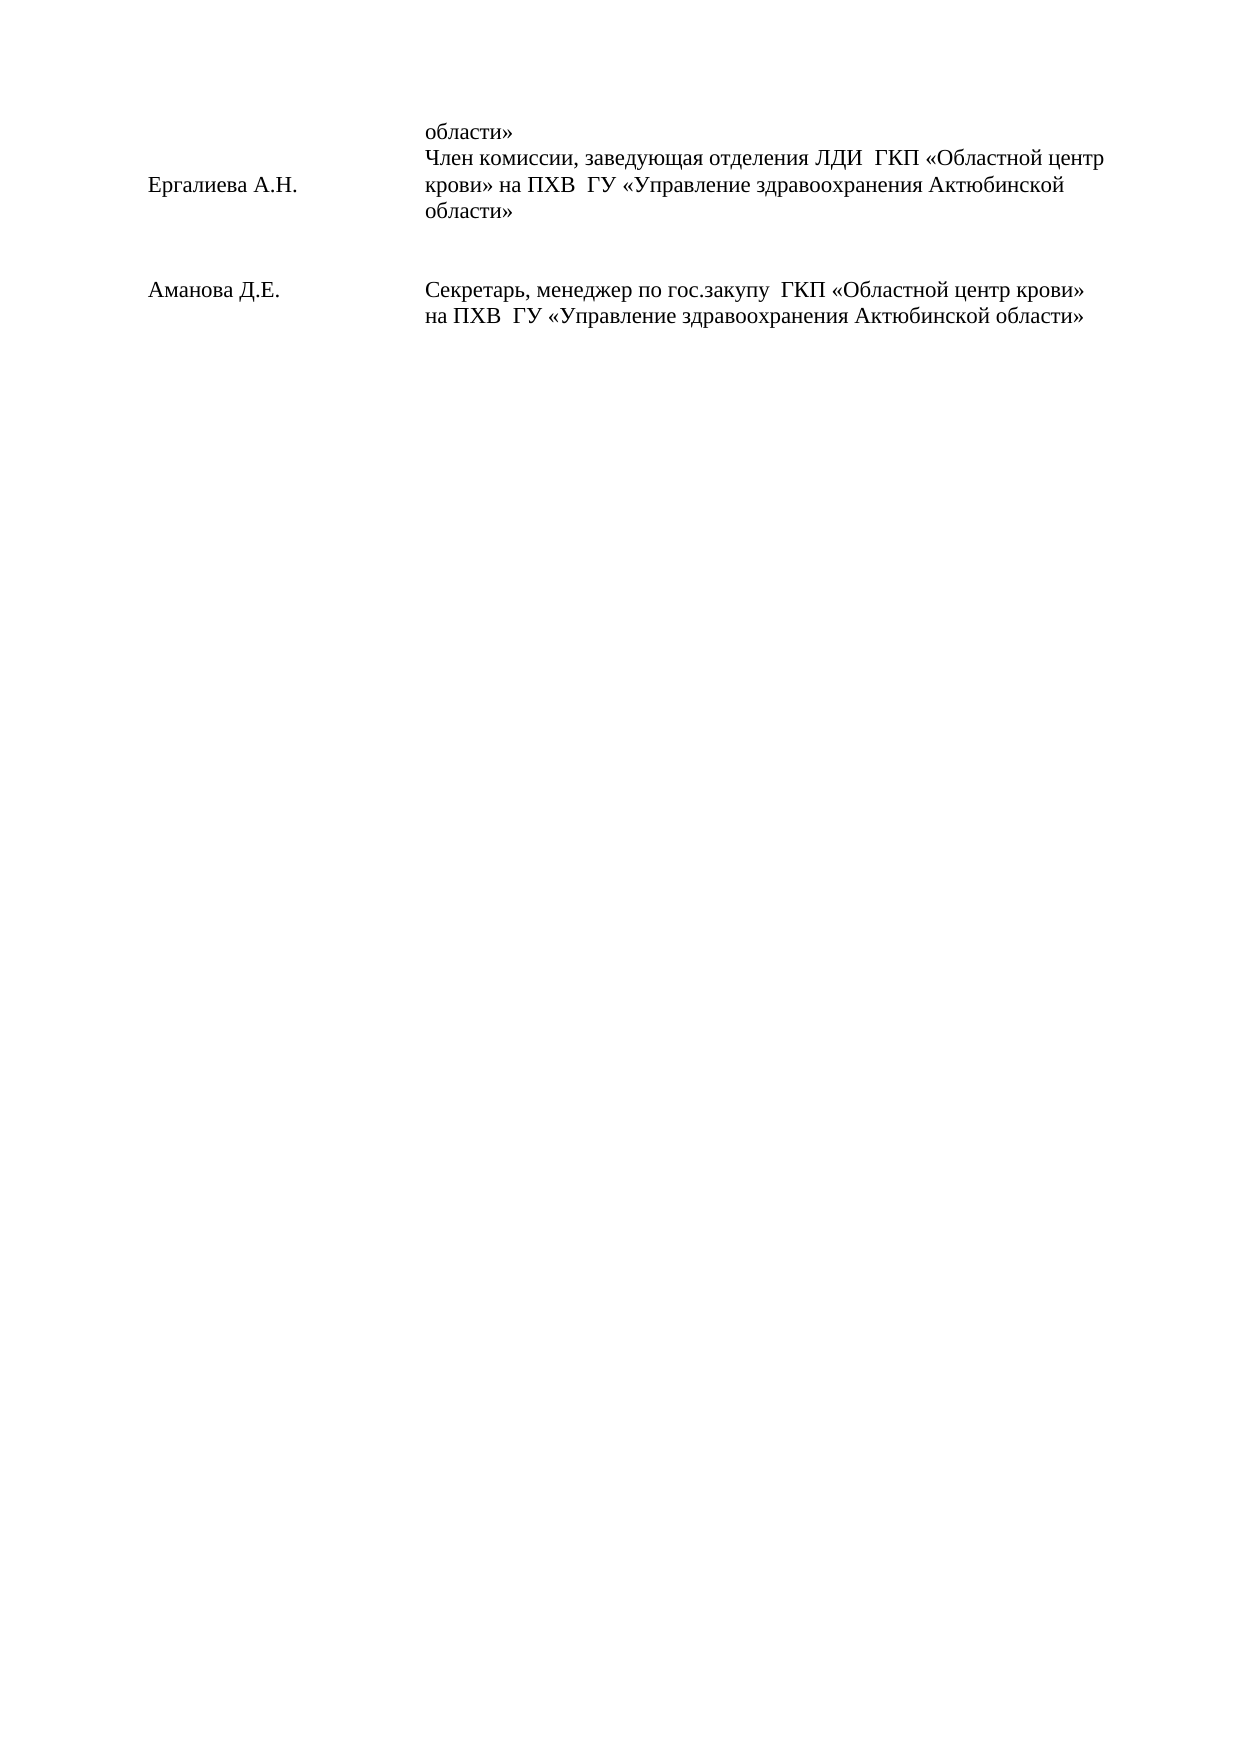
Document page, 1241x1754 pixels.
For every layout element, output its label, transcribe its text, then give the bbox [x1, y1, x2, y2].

table_cell Аманова Д.Е. [136, 276, 413, 329]
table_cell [136, 118, 413, 276]
table_cell Секретарь, менеджер по гос.закупу ГКП «Областной центр крови» на ПХВ ГУ «Управление здравоохранения Актюбинской области» [414, 276, 1122, 329]
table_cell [414, 118, 1122, 276]
